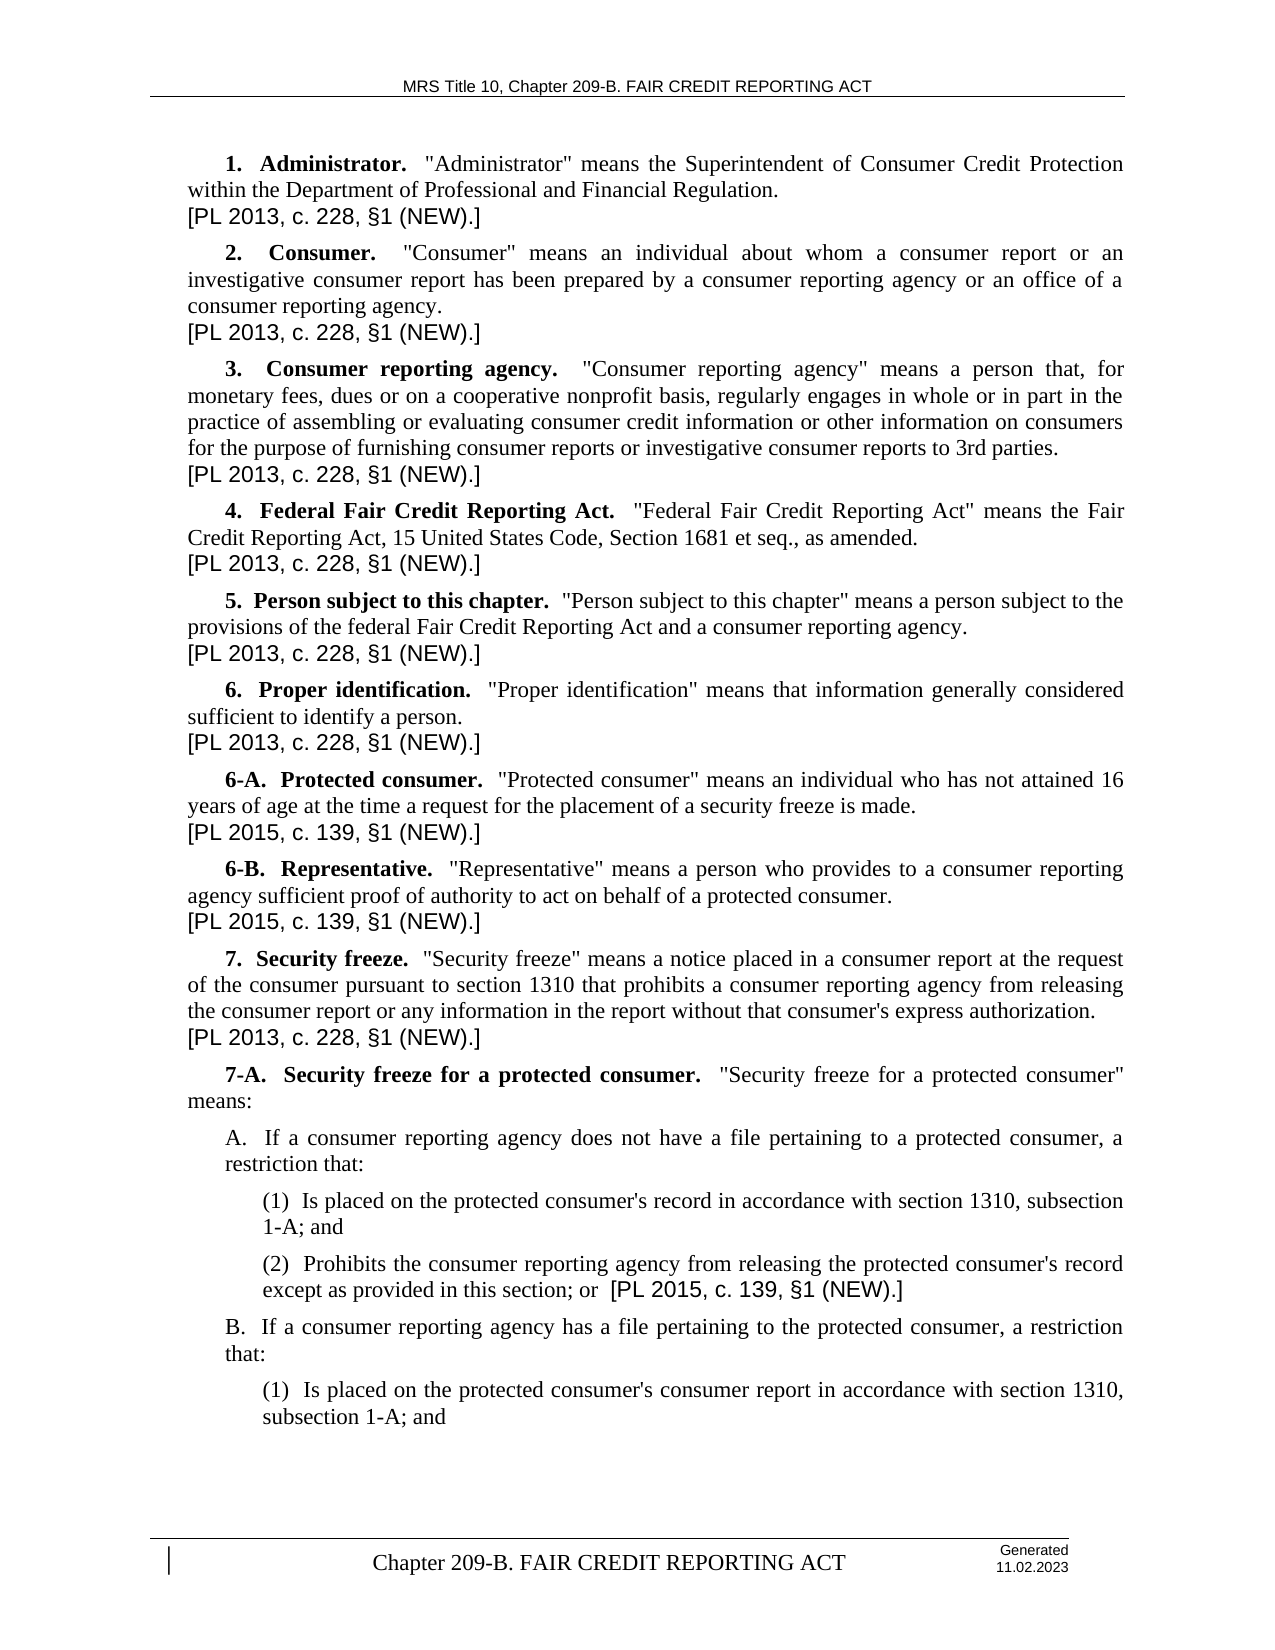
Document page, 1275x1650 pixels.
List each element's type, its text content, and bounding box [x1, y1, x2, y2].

text [PL 2013, c. 228, §1 (NEW).] [187, 550, 1125, 577]
text [PL 2013, c. 228, §1 (NEW).] [187, 318, 1125, 345]
text 5. Person subject to this chapter. "Person subject to this chapter" means a person subject to the provisions of the federal Fair Credit Reporting Act and a consumer reporting agency. [187, 587, 1125, 640]
text [PL 2013, c. 228, §1 (NEW).] [187, 1024, 1125, 1050]
text [PL 2013, c. 228, §1 (NEW).] [187, 461, 1125, 487]
text 6. Proper identification. "Proper identification" means that information generally considered sufficient to identify a person. [187, 676, 1125, 729]
text 2. Consumer. "Consumer" means an individual about whom a consumer report or an investigative consumer report has been prepared by a consumer reporting agency or an office of a consumer reporting agency. [187, 239, 1125, 318]
text [PL 2015, c. 139, §1 (NEW).] [187, 819, 1125, 845]
text B. If a consumer reporting agency has a file pertaining to the protected consumer, a restriction that: [225, 1313, 1125, 1366]
text 6-A. Protected consumer. "Protected consumer" means an individual who has not attained 16 years of age at the time a request for the placement of a security freeze is made. [187, 766, 1125, 819]
text 6-B. Representative. "Representative" means a person who provides to a consumer reporting agency sufficient proof of authority to act on behalf of a protected consumer. [187, 855, 1125, 908]
text (2) Prohibits the consumer reporting agency from releasing the protected consumer's record except as provided in this section; or [PL 2015, c. 139, §1 (NEW).] [262, 1250, 1125, 1303]
text A. If a consumer reporting agency does not have a file pertaining to a protected consumer, a restriction that: [225, 1124, 1125, 1177]
text 3. Consumer reporting agency. "Consumer reporting agency" means a person that, for monetary fees, dues or on a cooperative nonprofit basis, regularly engages in whole or in part in the practice of assembling or evaluating consumer credit information or other information on consumers for the purpose of furnishing consumer reports or investigative consumer reports to 3rd parties. [187, 355, 1125, 461]
text (1) Is placed on the protected consumer's record in accordance with section 1310, subsection 1‑A; and [262, 1187, 1125, 1240]
text 1. Administrator. "Administrator" means the Superintendent of Consumer Credit Protection within the Department of Professional and Financial Regulation. [187, 150, 1125, 203]
text [PL 2013, c. 228, §1 (NEW).] [187, 203, 1125, 229]
text (1) Is placed on the protected consumer's consumer report in accordance with section 1310, subsection 1‑A; and [262, 1376, 1125, 1429]
text 4. Federal Fair Credit Reporting Act. "Federal Fair Credit Reporting Act" means the Fair Credit Reporting Act, 15 United States Code, Section 1681 et seq., as amended. [187, 497, 1125, 550]
text [PL 2015, c. 139, §1 (NEW).] [187, 908, 1125, 934]
text [PL 2013, c. 228, §1 (NEW).] [187, 729, 1125, 756]
text 7. Security freeze. "Security freeze" means a notice placed in a consumer report at the request of the consumer pursuant to section 1310 that prohibits a consumer reporting agency from releasing the consumer report or any information in the report without that consumer's express authorization. [187, 945, 1125, 1024]
text [PL 2013, c. 228, §1 (NEW).] [187, 640, 1125, 666]
text 7-A. Security freeze for a protected consumer. "Security freeze for a protected consumer" means: [187, 1061, 1125, 1113]
